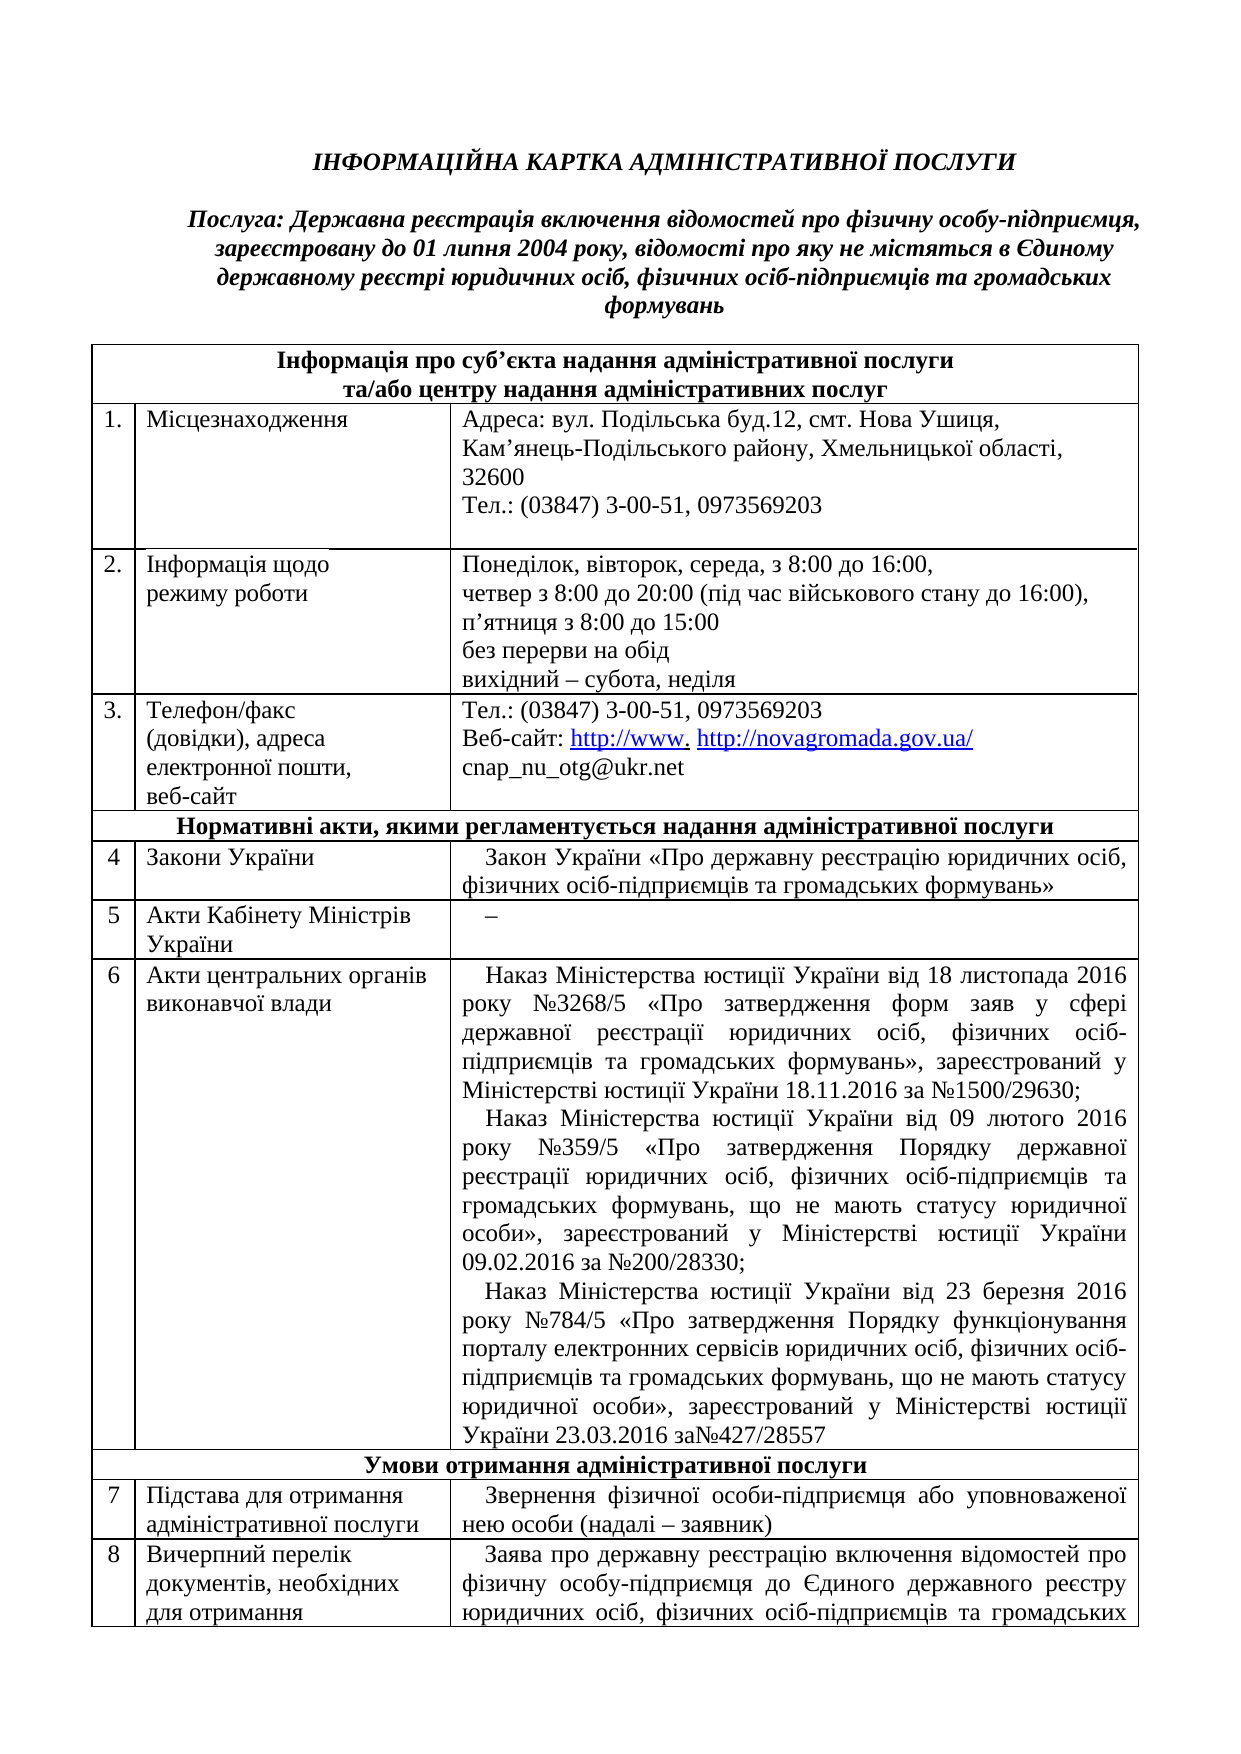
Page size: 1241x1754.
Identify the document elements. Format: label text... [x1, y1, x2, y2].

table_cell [136, 1540, 450, 1626]
table_cell Звернення фізичної особи-підприємця або уповноваженої нею особи (надалі – заявник) [451, 1480, 1138, 1538]
table_cell Нормативні акти, якими регламентується надання адміністративної послуги [93, 811, 1138, 840]
table_cell 2. [93, 550, 134, 693]
table_cell Тел.: (03847) 3-00-51, 0973569203 Веб-сайт: http://www. http://novagromada.gov.ua/ cnap_nu_otg@ukr.net [451, 693, 1138, 810]
table_cell Понеділок, вівторок, середа, з 8:00 до 16:00, четвер з 8:00 до 20:00 (під час військового стану до 16:00), п’ятниця з 8:00 до 15:00 без перерви на обід вихідний – субота, неділя [451, 548, 1138, 693]
table_cell Закон України «Про державну реєстрацію юридичних осіб, фізичних осіб-підприємців та громадських формувань» [451, 842, 1138, 899]
table_cell Адреса: вул. Подільська буд.12, смт. Нова Ушиця, Кам’янець-Подільського району, Хмельницької області, 32600 Тел.: (03847) 3-00-51, 0973569203 [451, 404, 1138, 548]
table_cell Закони України [136, 842, 450, 899]
table_cell Наказ Міністерства юстиції України від 18 листопада 2016 року №3268/5 «Про затвердження форм заяв у сфері державної реєстрації юридичних осіб, фізичних осіб-підприємців та громадських формувань», зареєстрований у Міністерстві юстиції України 18.11.2016 за №1500/29630; Наказ Міністерства юстиції України від 09 лютого 2016 року №359/5 «Про затвердження Порядку державної реєстрації юридичних осіб, фізичних осіб-підприємців та громадських формувань, що не мають статусу юридичної особи», зареєстрований у Міністерстві юстиції України 09.02.2016 за №200/28330; Наказ Міністерства юстиції України від 23 березня 2016 року №784/5 «Про затвердження Порядку функціонування порталу електронних сервісів юридичних осіб, фізичних осіб-підприємців та громадських формувань, що не мають статусу юридичної особи», зареєстрований у Міністерстві юстиції України 23.03.2016 за№427/28557 [451, 960, 1138, 1448]
table_cell 7 [93, 1480, 134, 1538]
table_cell Підстава для отримання адміністративної послуги [136, 1480, 450, 1538]
table_cell 3. [93, 695, 134, 810]
table_cell Акти Кабінету Міністрів України [136, 901, 450, 958]
text ІНФОРМАЦІЙНА КАРТКА АДМІНІСТРАТИВНОЇ ПОСЛУГИ [177, 147, 1152, 176]
table_cell 5 [93, 901, 134, 958]
table_cell – [451, 901, 1138, 958]
table_cell Телефон/факс (довідки), адреса електронної пошти, веб-сайт [136, 695, 450, 810]
text Послуга: Державна реєстрація включення відомостей про фізичну особу-підприємця, зареєстровану до 01 липня 2004 року, відомості про яку не містяться в Єдиному державному реєстрі юридичних осіб, фізичних осіб-підприємців та громадських формувань [177, 204, 1152, 319]
table_cell 1. [93, 404, 134, 548]
table_cell Акти центральних органів виконавчої влади [136, 960, 450, 1448]
table_cell 4 [93, 842, 134, 899]
table_cell Умови отримання адміністративної послуги [93, 1450, 1138, 1479]
table_header Інформація про суб’єкта надання адміністративної послуги та/або центру надання адміністративних послуг [93, 345, 1138, 402]
table_cell 8 [93, 1540, 134, 1626]
table_cell Місцезнаходження [136, 404, 450, 548]
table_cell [451, 1540, 1138, 1626]
table_cell Інформація щодо режиму роботи [136, 550, 450, 693]
table_cell 6 [93, 960, 134, 1448]
